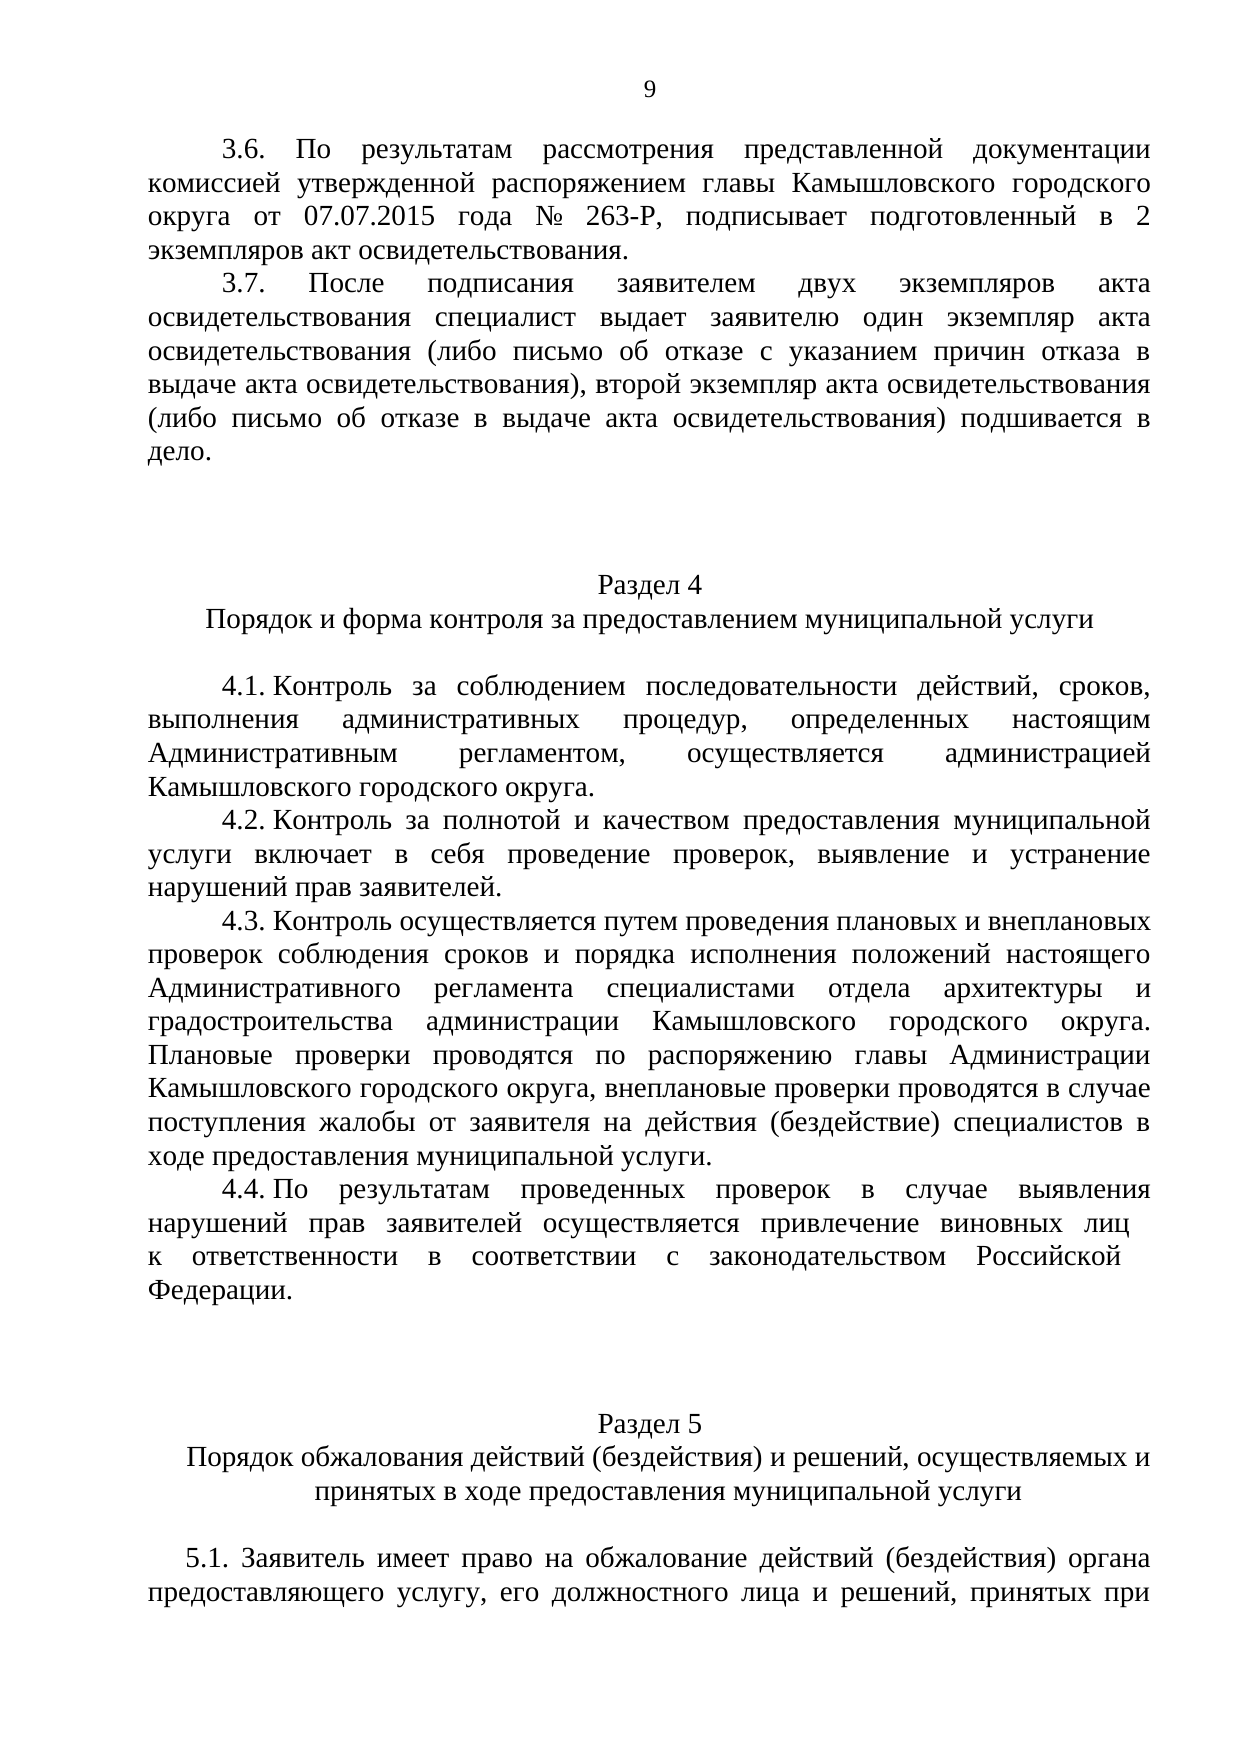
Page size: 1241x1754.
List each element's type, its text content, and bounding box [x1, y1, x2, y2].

text Раздел 5 [148, 1406, 1152, 1439]
text Порядок и форма контроля за предоставлением муниципальной услуги [148, 601, 1152, 634]
text Порядок обжалования действий (бездействия) и решений, осуществляемых и принятых в ходе предоставления муниципальной услуги [185, 1439, 1152, 1507]
text 4.1. Контроль за соблюдением последовательности действий, сроков, выполнения административных процедур, определенных настоящим Административным регламентом, осуществляется администрацией Камышловского городского округа. [148, 668, 1152, 802]
text 4.2. Контроль за полнотой и качеством предоставления муниципальной услуги включает в себя проведение проверок, выявление и устранение нарушений прав заявителей. [148, 802, 1152, 903]
text Раздел 4 [148, 567, 1152, 601]
text 4.4. По результатам проведенных проверок в случае выявления нарушений прав заявителей осуществляется привлечение виновных лиц к ответственности в соответствии с законодательством Российской Федерации. [148, 1171, 1152, 1305]
text 3.6. По результатам рассмотрения представленной документации комиссией утвержденной распоряжением главы Камышловского городского округа от 07.07.2015 года № 263-Р, подписывает подготовленный в 2 экземпляров акт освидетельствования. [148, 131, 1152, 266]
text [148, 1540, 1152, 1607]
text 3.7. После подписания заявителем двух экземпляров акта освидетельствования специалист выдает заявителю один экземпляр акта освидетельствования (либо письмо об отказе с указанием причин отказа в выдаче акта освидетельствования), второй экземпляр акта освидетельствования (либо письмо об отказе в выдаче акта освидетельствования) подшивается в дело. [148, 266, 1152, 467]
text 4.3. Контроль осуществляется путем проведения плановых и внеплановых проверок соблюдения сроков и порядка исполнения положений настоящего Административного регламента специалистами отдела архитектуры и градостроительства администрации Камышловского городского округа. Плановые проверки проводятся по распоряжению главы Администрации Камышловского городского округа, внеплановые проверки проводятся в случае поступления жалобы от заявителя на действия (бездействие) специалистов в ходе предоставления муниципальной услуги. [148, 903, 1152, 1171]
